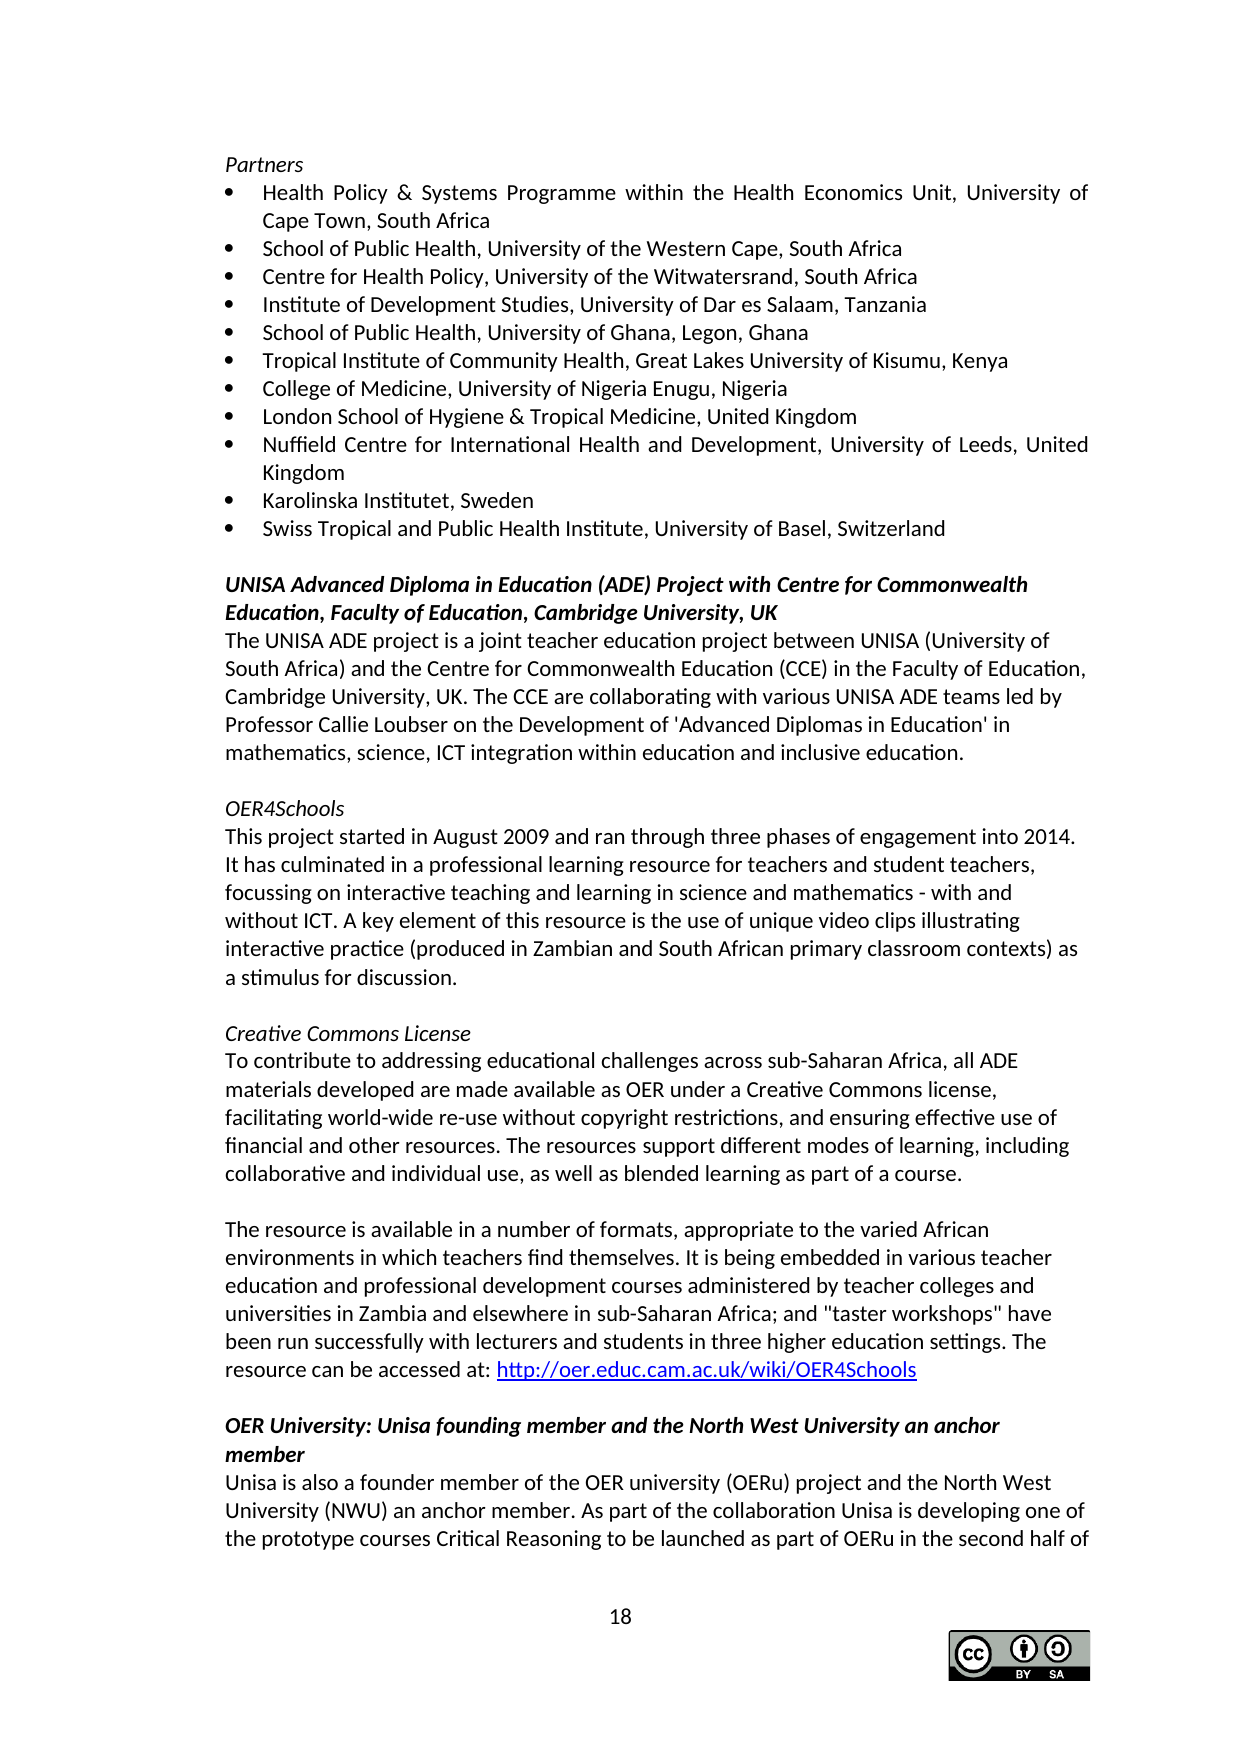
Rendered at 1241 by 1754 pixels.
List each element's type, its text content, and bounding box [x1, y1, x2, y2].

list of , University of the , [225, 234, 1090, 262]
list Health Policy & Systems Programme within the Health Economics Unit, [225, 178, 1090, 234]
text The UNISA ADE project is a joint teacher education project between UNISA (University of South Africa) and the Centre for Commonwealth Education (CCE) in the Faculty of Education, Cambridge University, UK. The CCE are collaborating with various UNISA ADE teams led by Professor Callie Loubser on the Development of 'Advanced Diplomas in Education' in mathematics, science, ICT integration within education and inclusive education. [225, 626, 1090, 766]
list of Studies, [225, 290, 1090, 318]
text Partners [225, 150, 1090, 178]
list Centre for Health Policy, University of the Witwatersrand, [225, 262, 1090, 290]
list Tropical of Health, Great Lakes [225, 346, 1090, 374]
text Creative Commons License [225, 1019, 1090, 1047]
list of , of , [225, 318, 1090, 346]
text The resource is available in a number of formats, appropriate to the varied African environments in which teachers find themselves. It is being embedded in various teacher education and professional development courses administered by teacher colleges and universities in Zambia and elsewhere in sub-Saharan Africa; and "taster workshops" have been run successfully with lecturers and students in three higher education settings. The resource can be accessed at: http://oer.educ.cam.ac.uk/wiki/OER4Schools [225, 1215, 1090, 1383]
text To contribute to addressing educational challenges across sub-Saharan Africa, all ADE materials developed are made available as OER under a Creative Commons license, facilitating world-wide re-use without copyright restrictions, and ensuring effective use of financial and other resources. The resources support different modes of learning, including collaborative and individual use, as well as blended learning as part of a course. [225, 1047, 1090, 1187]
picture [948, 1630, 1091, 1681]
list of Hygiene & Tropical [225, 402, 1090, 430]
text OER University: Unisa founding member and the North West University an anchor member [150, 1412, 1090, 1468]
list Nuffield Centre for International Health and Development, [225, 430, 1090, 486]
text This project started in August 2009 and ran through three phases of engagement into 2014. It has culminated in a professional learning resource for teachers and student teachers, focussing on interactive teaching and learning in science and mathematics - with and without ICT. A key element of this resource is the use of unique video clips illustrating interactive practice (produced in Zambian and South African primary classroom contexts) as a stimulus for discussion. [225, 822, 1090, 991]
list Swiss Tropical and Public Health Institute, [225, 514, 1090, 542]
list of , of [225, 374, 1090, 402]
text OER4Schools [225, 794, 1090, 822]
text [225, 1468, 1090, 1552]
subtitle UNISA Advanced Diploma in Education (ADE) Project with Centre for Commonwealth Education, Faculty of Education, Cambridge University, UK [225, 570, 1090, 626]
